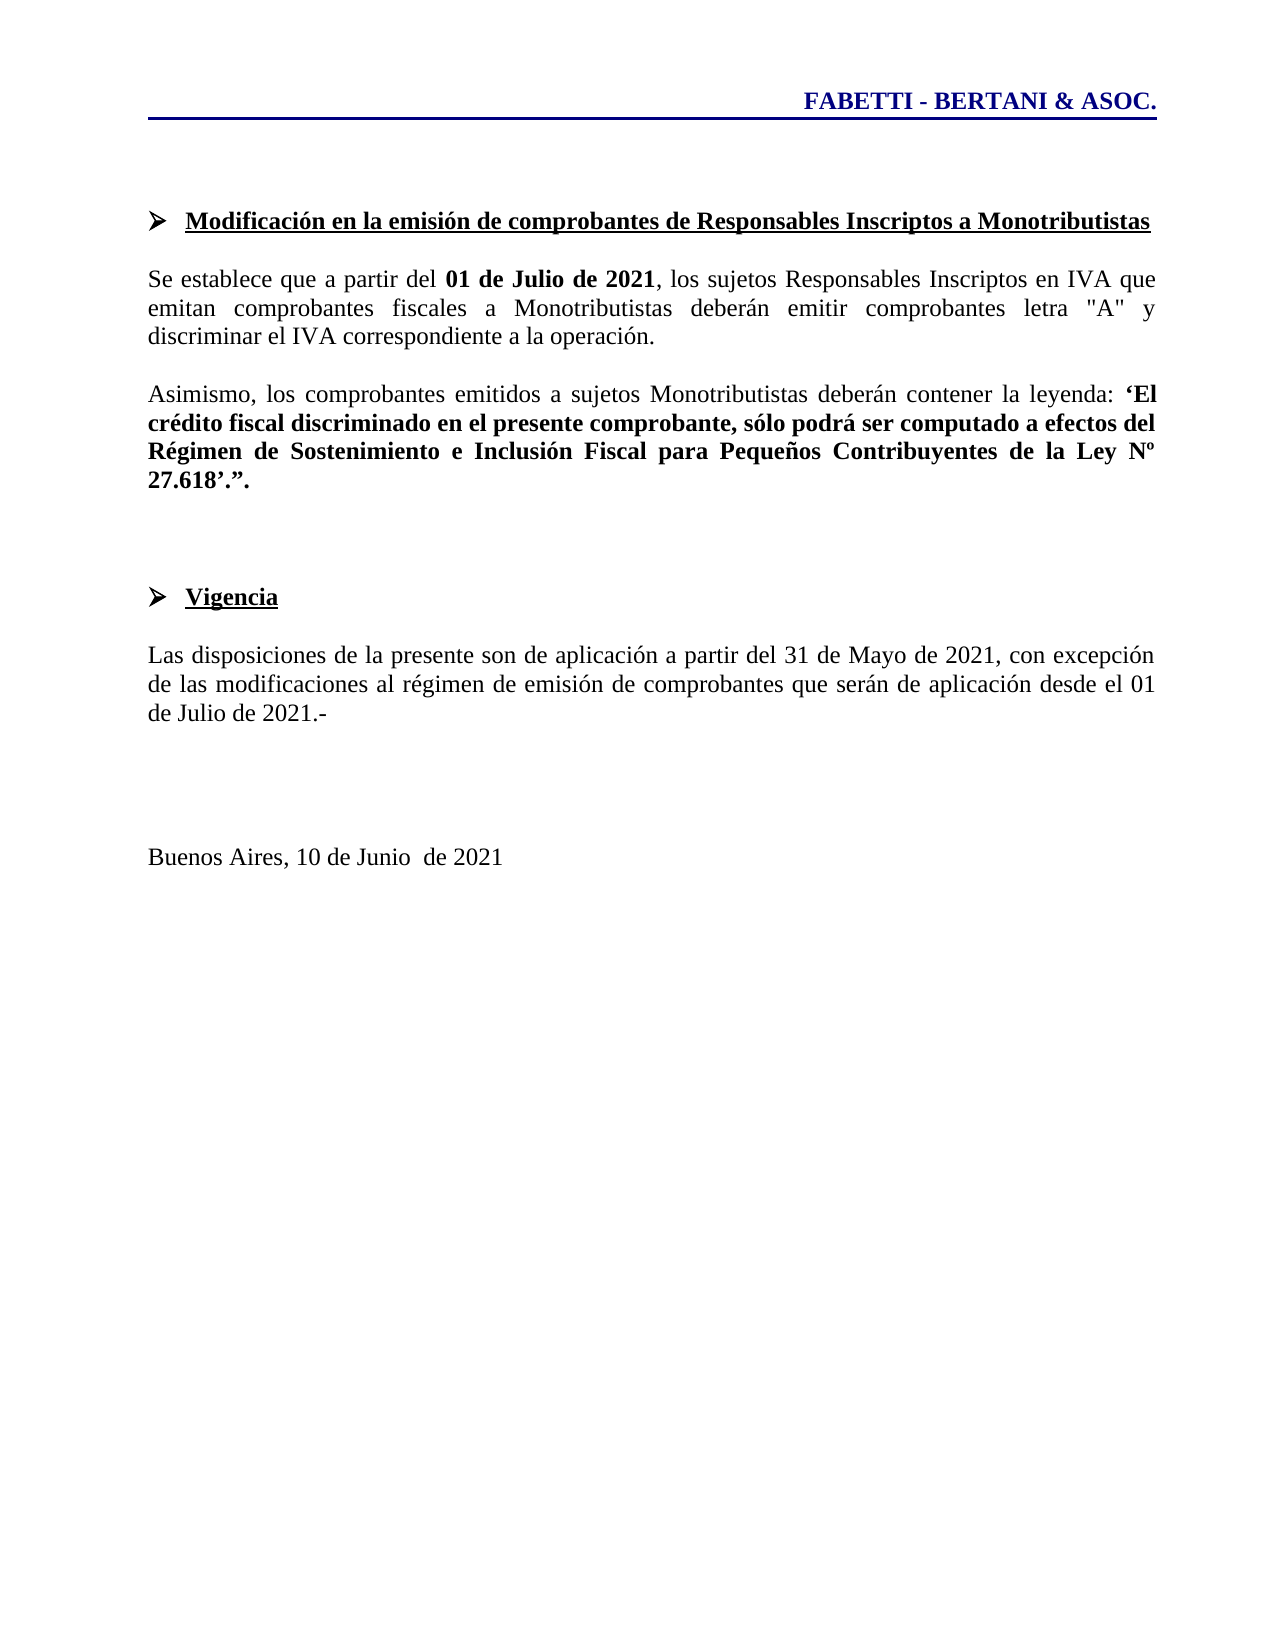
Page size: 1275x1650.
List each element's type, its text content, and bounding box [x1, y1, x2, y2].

text Las disposiciones de la presente son de aplicación a partir del 31 de Mayo de 2021, con excepción de las modificaciones al régimen de emisión de comprobantes que serán de aplicación desde el 01 de Julio de 2021.- [148, 640, 1157, 727]
text Buenos Aires, 10 de Junio de 2021 [148, 842, 1157, 871]
list Modificación en la emisión de comprobantes de Responsables Inscriptos a Monotributistas [148, 206, 1157, 235]
text Se establece que a partir del 01 de Julio de 2021, los sujetos Responsables Inscriptos en IVA que emitan comprobantes fiscales a Monotributistas deberán emitir comprobantes letra "A" y discriminar el IVA correspondiente a la operación. [148, 264, 1157, 350]
text Asimismo, los comprobantes emitidos a sujetos Monotributistas deberán contener la leyenda: ‘El crédito fiscal discriminado en el presente comprobante, sólo podrá ser computado a efectos del Régimen de Sostenimiento e Inclusión Fiscal para Pequeños Contribuyentes de la Ley Nº 27.618’.”. [148, 379, 1157, 494]
list Vigencia [148, 582, 1152, 611]
